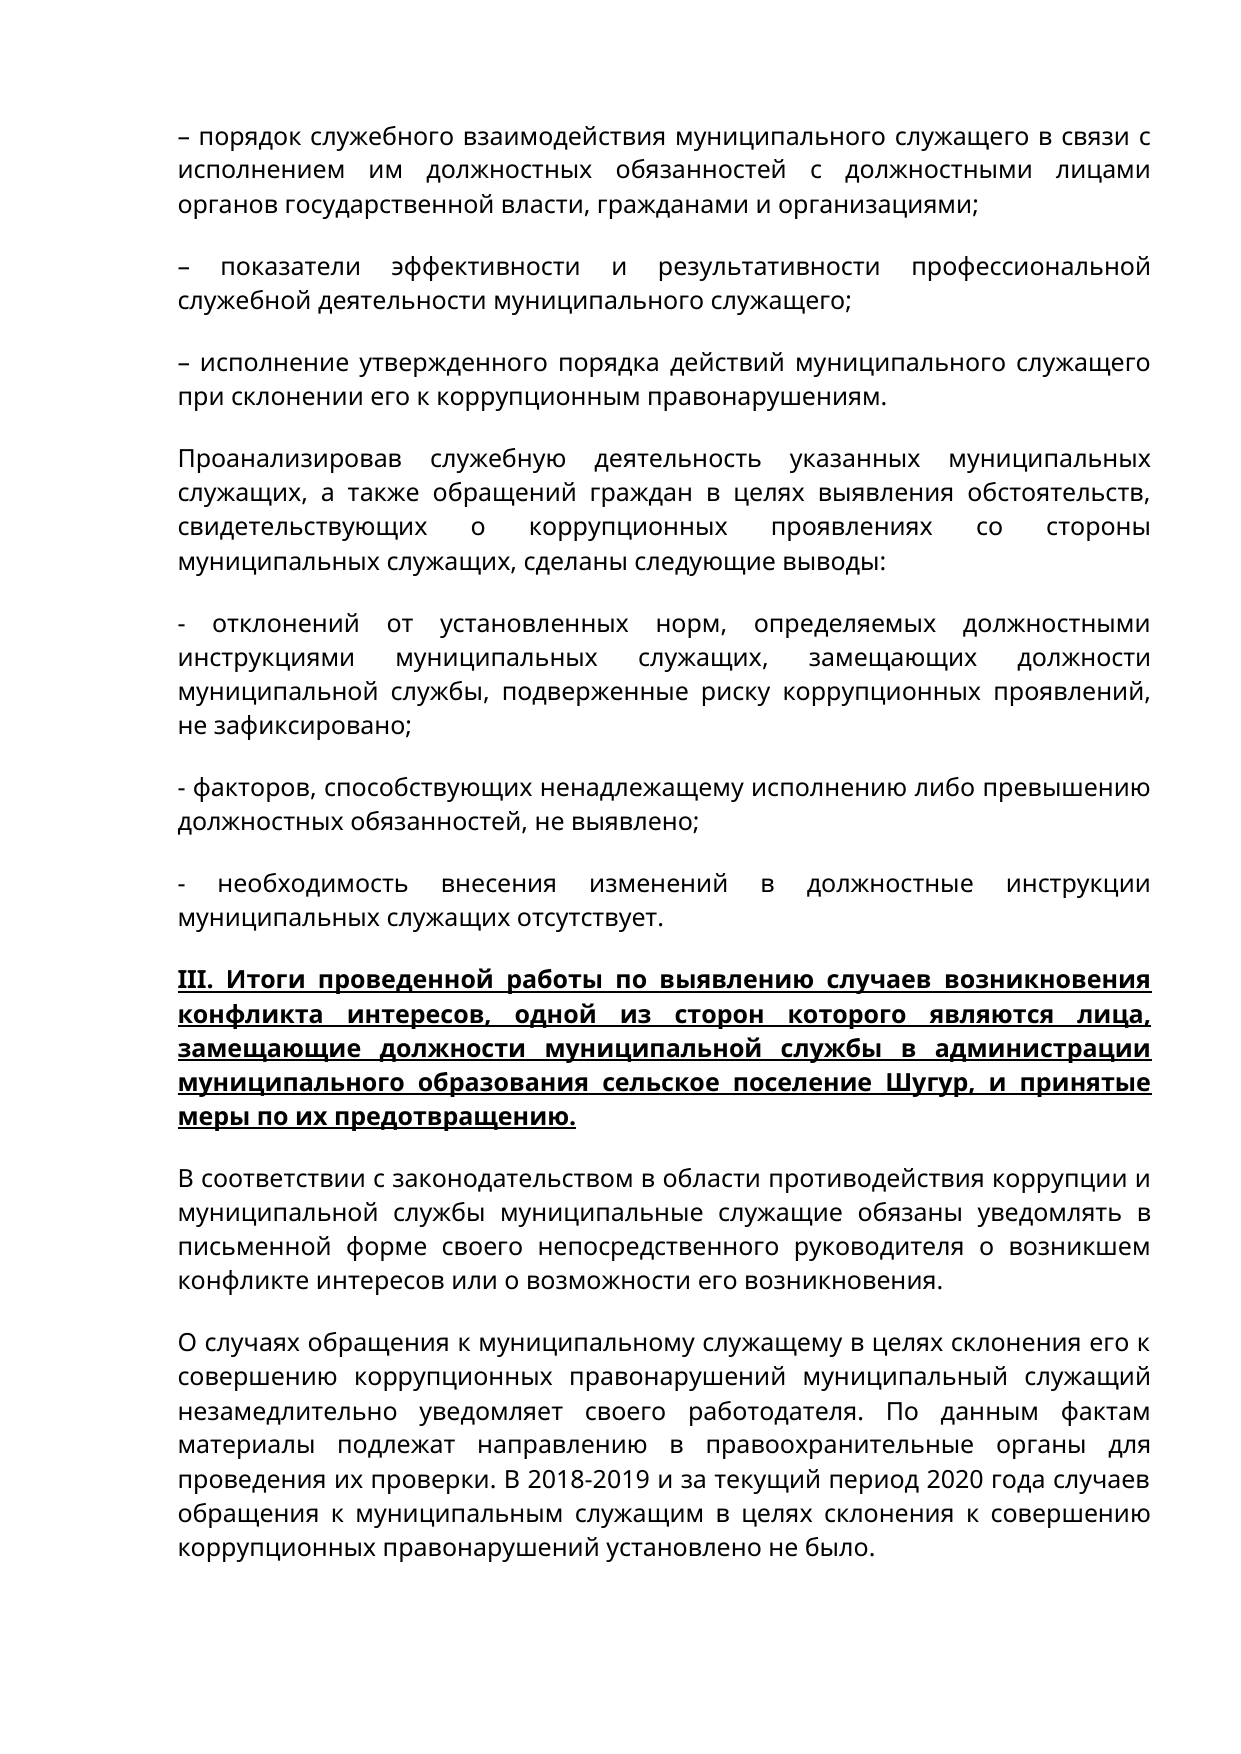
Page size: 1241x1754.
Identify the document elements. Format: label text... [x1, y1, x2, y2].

text - необходимость внесения изменений в должностные инструкции муниципальных служащих отсутствует. [177, 866, 1152, 934]
text – показатели эффективности и результативности профессиональной служебной деятельности муниципального служащего; [177, 248, 1152, 317]
text – порядок служебного взаимодействия муниципального служащего в связи с исполнением им должностных обязанностей с должностными лицами органов государственной власти, гражданами и организациями; [177, 118, 1152, 220]
text – исполнение утвержденного порядка действий муниципального служащего при склонении его к коррупционным правонарушениям. [177, 345, 1152, 413]
text III. Итоги проведенной работы по выявлению случаев возникновения конфликта интересов, одной из сторон которого являются лица, замещающие должности муниципальной службы в администрации муниципального образования сельское поселение Шугур, и принятые меры по их предотвращению. [177, 962, 1152, 991]
text III. Итоги проведенной работы по выявлению случаев возникновения конфликта интересов, одной из сторон которого являются лица, замещающие должности муниципальной службы в администрации муниципального образования сельское поселение Шугур, и принятые меры по их предотвращению. [177, 1060, 1152, 1093]
text III. Итоги проведенной работы по выявлению случаев возникновения конфликта интересов, одной из сторон которого являются лица, замещающие должности муниципальной службы в администрации муниципального образования сельское поселение Шугур, и принятые меры по их предотвращению. [177, 1094, 1152, 1132]
text - отклонений от установленных норм, определяемых должностными инструкциями муниципальных служащих, замещающих должности муниципальной службы, подверженные риску коррупционных проявлений, не зафиксировано; [177, 605, 1152, 742]
text III. Итоги проведенной работы по выявлению случаев возникновения конфликта интересов, одной из сторон которого являются лица, замещающие должности муниципальной службы в администрации муниципального образования сельское поселение Шугур, и принятые меры по их предотвращению. [177, 992, 1152, 1059]
text О случаях обращения к муниципальному служащему в целях склонения его к совершению коррупционных правонарушений муниципальный служащий незамедлительно уведомляет своего работодателя. По данным фактам материалы подлежат направлению в правоохранительные органы для проведения их проверки. В 2018-2019 и за текущий период 2020 года случаев обращения к муниципальным служащим в целях склонения к совершению коррупционных правонарушений установлено не было. [177, 1325, 1152, 1563]
text - факторов, способствующих ненадлежащему исполнению либо превышению должностных обязанностей, не выявлено; [177, 770, 1152, 838]
text В соответствии с законодательством в области противодействия коррупции и муниципальной службы муниципальные служащие обязаны уведомлять в письменной форме своего непосредственного руководителя о возникшем конфликте интересов или о возможности его возникновения. [177, 1161, 1152, 1297]
text Проанализировав служебную деятельность указанных муниципальных служащих, а также обращений граждан в целях выявления обстоятельств, свидетельствующих о коррупционных проявлениях со стороны муниципальных служащих, сделаны следующие выводы: [177, 441, 1152, 577]
